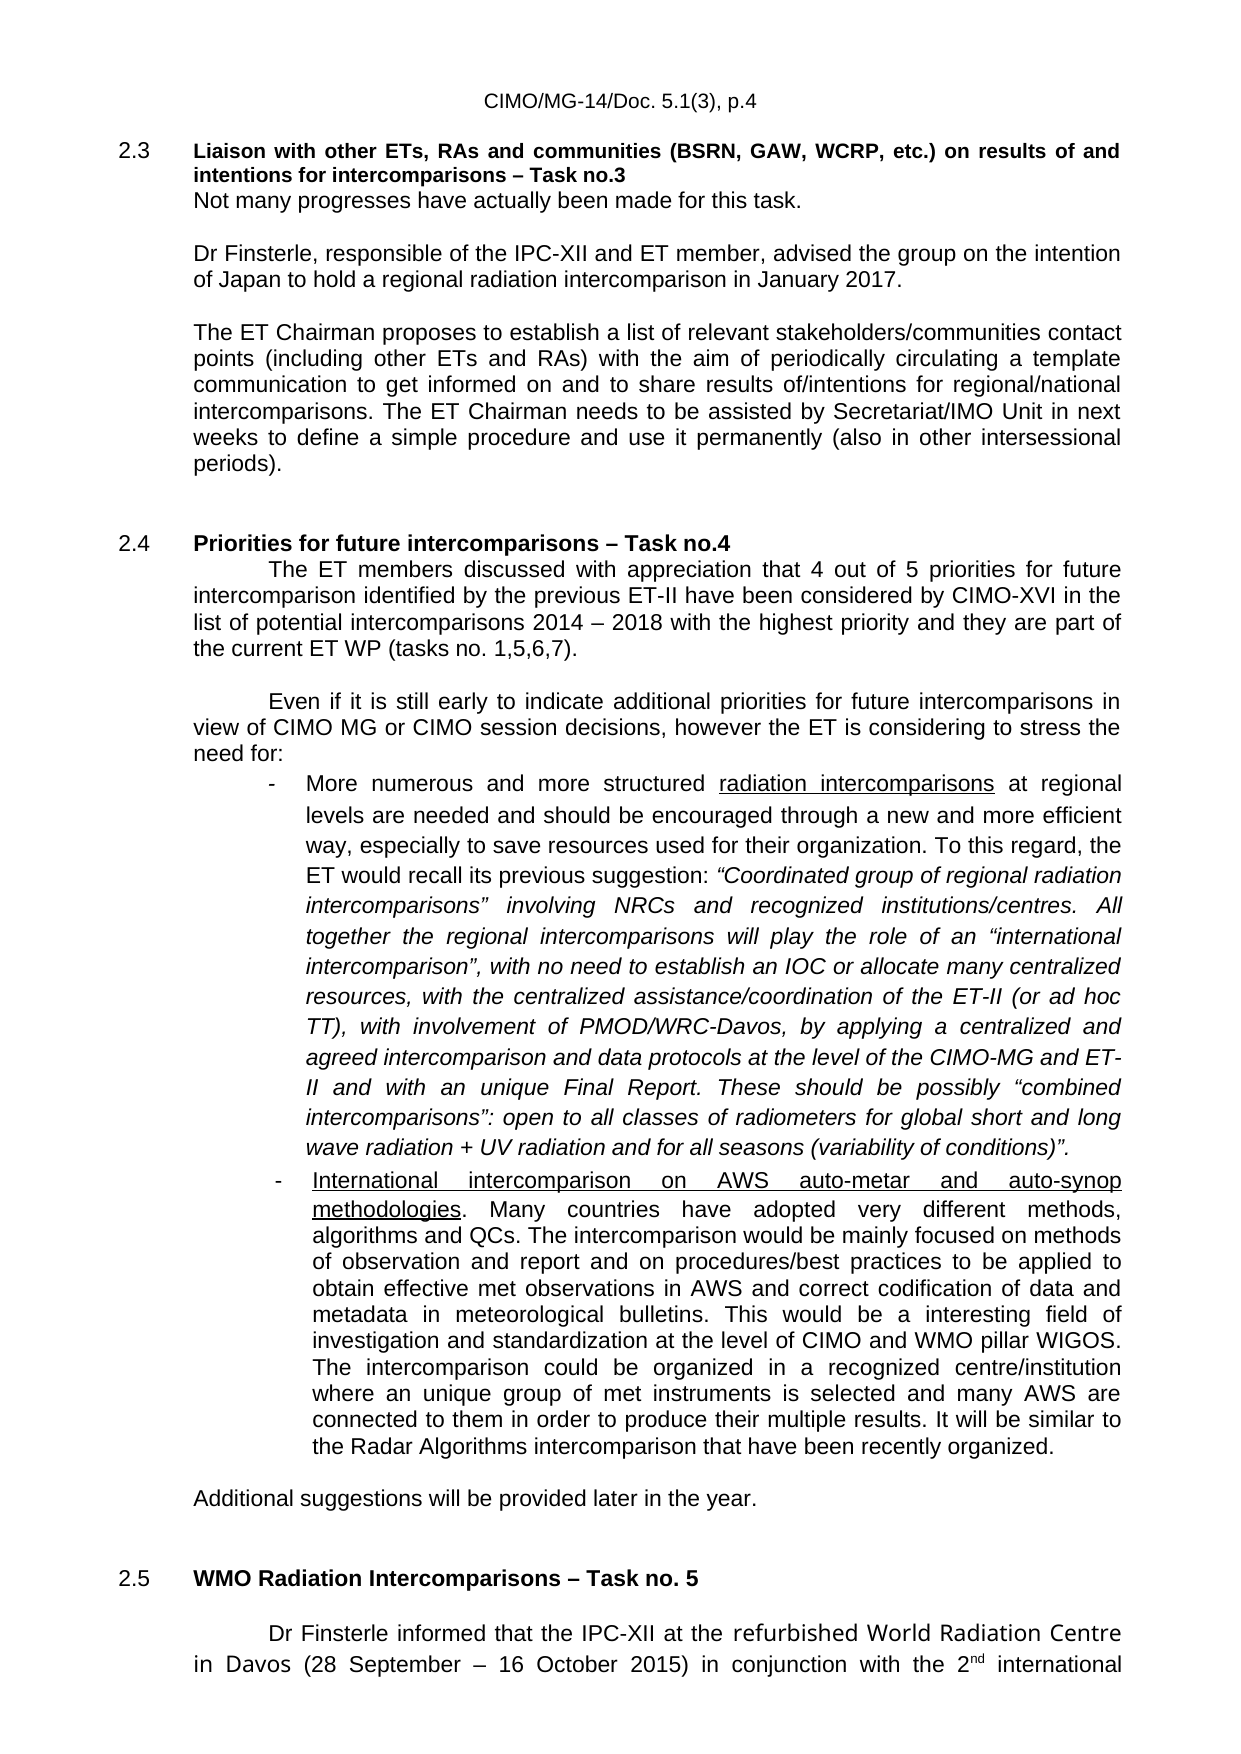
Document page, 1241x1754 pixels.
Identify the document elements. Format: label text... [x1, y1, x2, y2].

text Not many progresses have actually been made for this task. [193, 187, 1122, 213]
text The ET members discussed with appreciation that 4 out of 5 priorities for future intercomparison identified by the previous ET-II have been considered by CIMO-XVI in the list of potential intercomparisons 2014 – 2018 with the highest priority and they are part of the current ET WP (tasks no. 1,5,6,7). [193, 556, 1122, 661]
text Dr Finsterle, responsible of the IPC-XII and ET member, advised the group on the intention of Japan to hold a regional radiation intercomparison in January 2017. [193, 239, 1122, 292]
list International intercomparison on AWS auto-metar and auto-synop methodologies. Many countries have adopted very different methods, algorithms and QCs. The intercomparison would be mainly focused on methods of observation and report and on procedures/best practices to be applied to obtain effective met observations in AWS and correct codification of data and metadata in meteorological bulletins. This would be a interesting field of investigation and standardization at the level of CIMO and WMO pillar WIGOS. The intercomparison could be organized in a recognized centre/institution where an unique group of met instruments is selected and many AWS are connected to them in order to produce their multiple results. It will be similar to the Radar Algorithms intercomparison that have been recently organized. [274, 1164, 1122, 1459]
list WMO Radiation Intercomparisons – Task no. 5 [118, 1564, 1122, 1591]
list Liaison with other ETs, RAs and communities (BSRN, GAW, WCRP, etc.) on results of and intentions for intercomparisons – Task no.3 [118, 137, 1122, 187]
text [193, 1617, 1122, 1680]
text Even if it is still early to indicate additional priorities for future intercomparisons in view of CIMO MG or CIMO session decisions, however the ET is considering to stress the need for: [193, 688, 1122, 767]
text Additional suggestions will be provided later in the year. [193, 1485, 1122, 1512]
list Priorities for future intercomparisons – Task no.4 [118, 529, 1122, 556]
list More numerous and more structured radiation intercomparisons at regional levels are needed and should be encouraged through a new and more efficient way, especially to save resources used for their organization. To this regard, the ET would recall its previous suggestion: “Coordinated group of regional radiation intercomparisons” involving NRCs and recognized institutions/centres. All together the regional intercomparisons will play the role of an “international intercomparison”, with no need to establish an IOC or allocate many centralized resources, with the centralized assistance/coordination of the ET-II (or ad hoc TT), with involvement of PMOD/WRC-Davos, by applying a centralized and agreed intercomparison and data protocols at the level of the CIMO-MG and ET-II and with an unique Final Report. These should be possibly “combined intercomparisons”: open to all classes of radiometers for global short and long wave radiation + UV radiation and for all seasons (variability of conditions)”. [268, 767, 1122, 1160]
text The ET Chairman proposes to establish a list of relevant stakeholders/communities contact points (including other ETs and RAs) with the aim of periodically circulating a template communication to get informed on and to share results of/intentions for regional/national intercomparisons. The ET Chairman needs to be assisted by Secretariat/IMO Unit in next weeks to define a simple procedure and use it permanently (also in other intersessional periods). [193, 319, 1122, 477]
